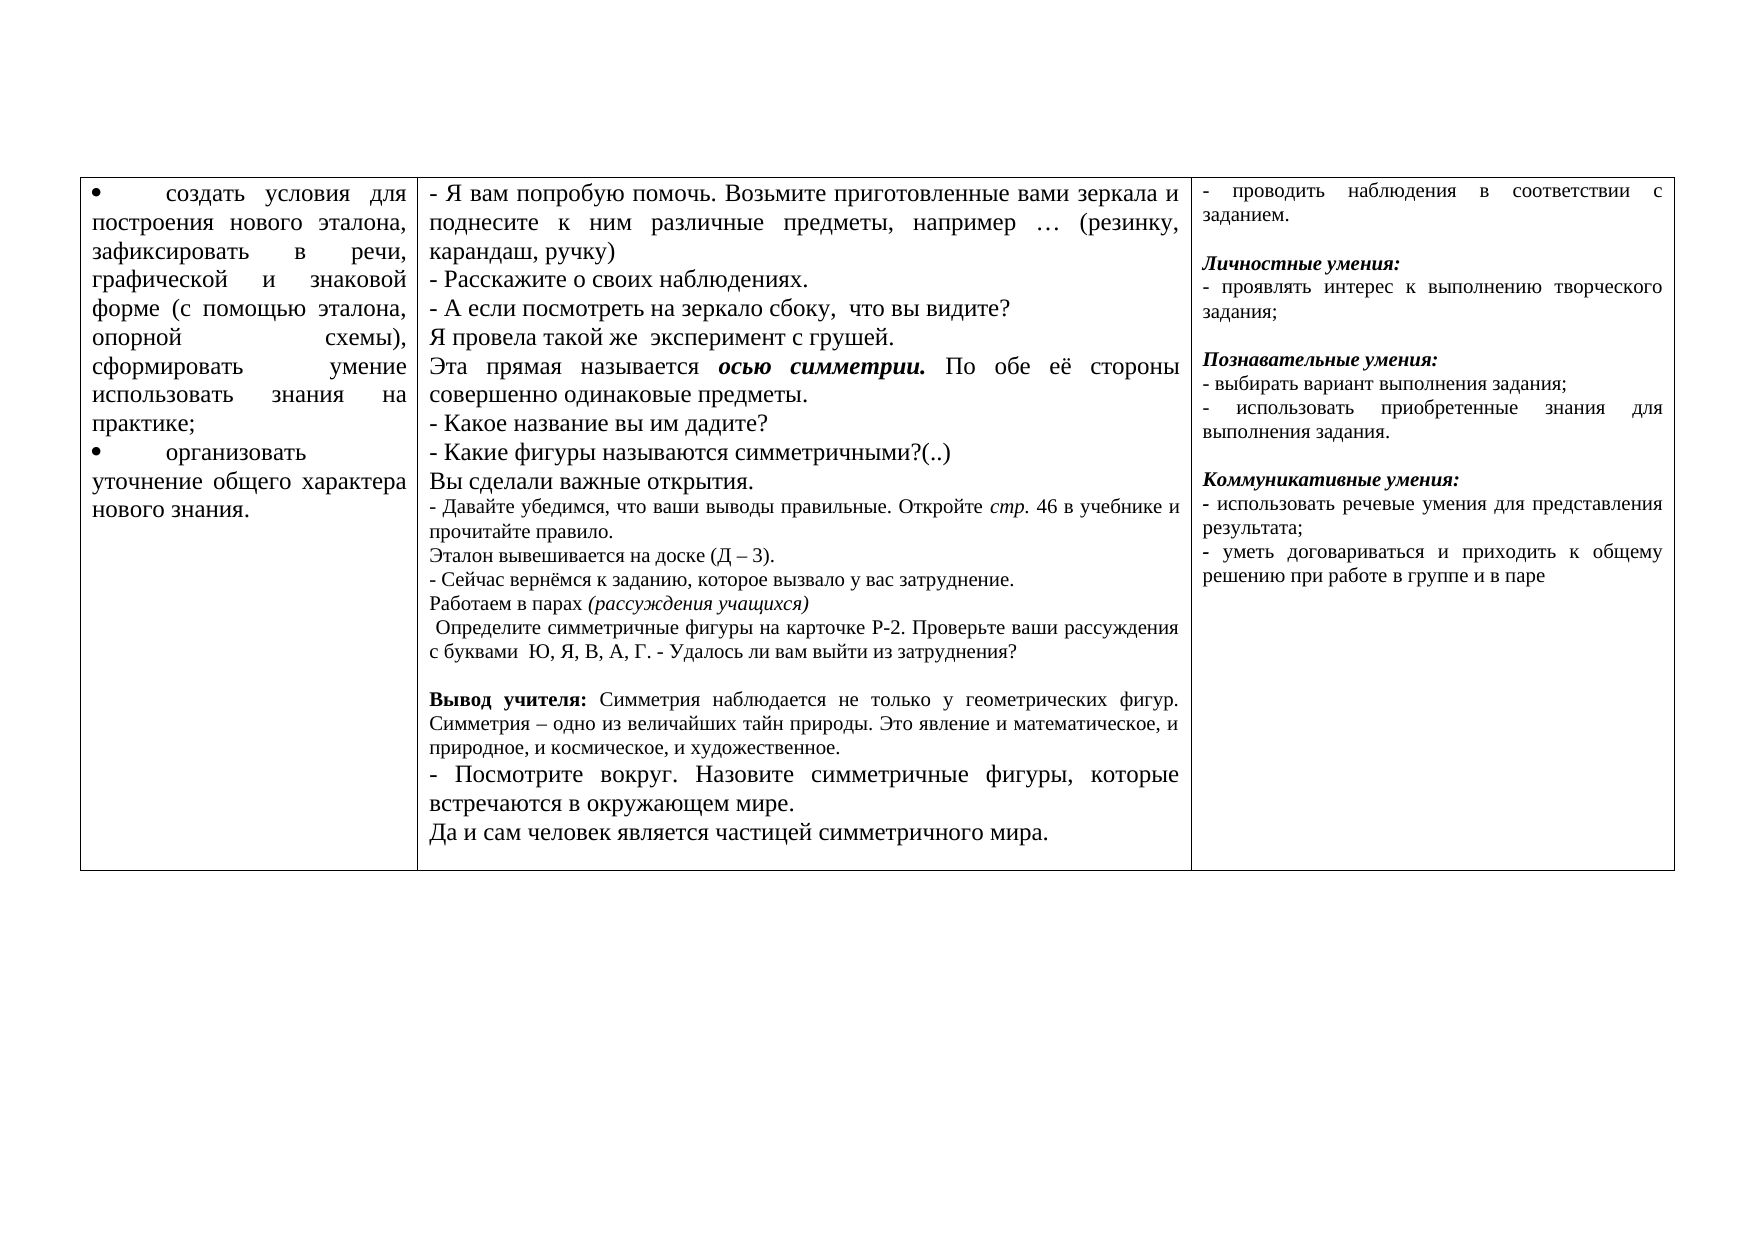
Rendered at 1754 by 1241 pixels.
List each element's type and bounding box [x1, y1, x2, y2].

table_cell [81, 178, 417, 869]
table_cell [1192, 178, 1674, 869]
table_cell [418, 178, 1191, 869]
